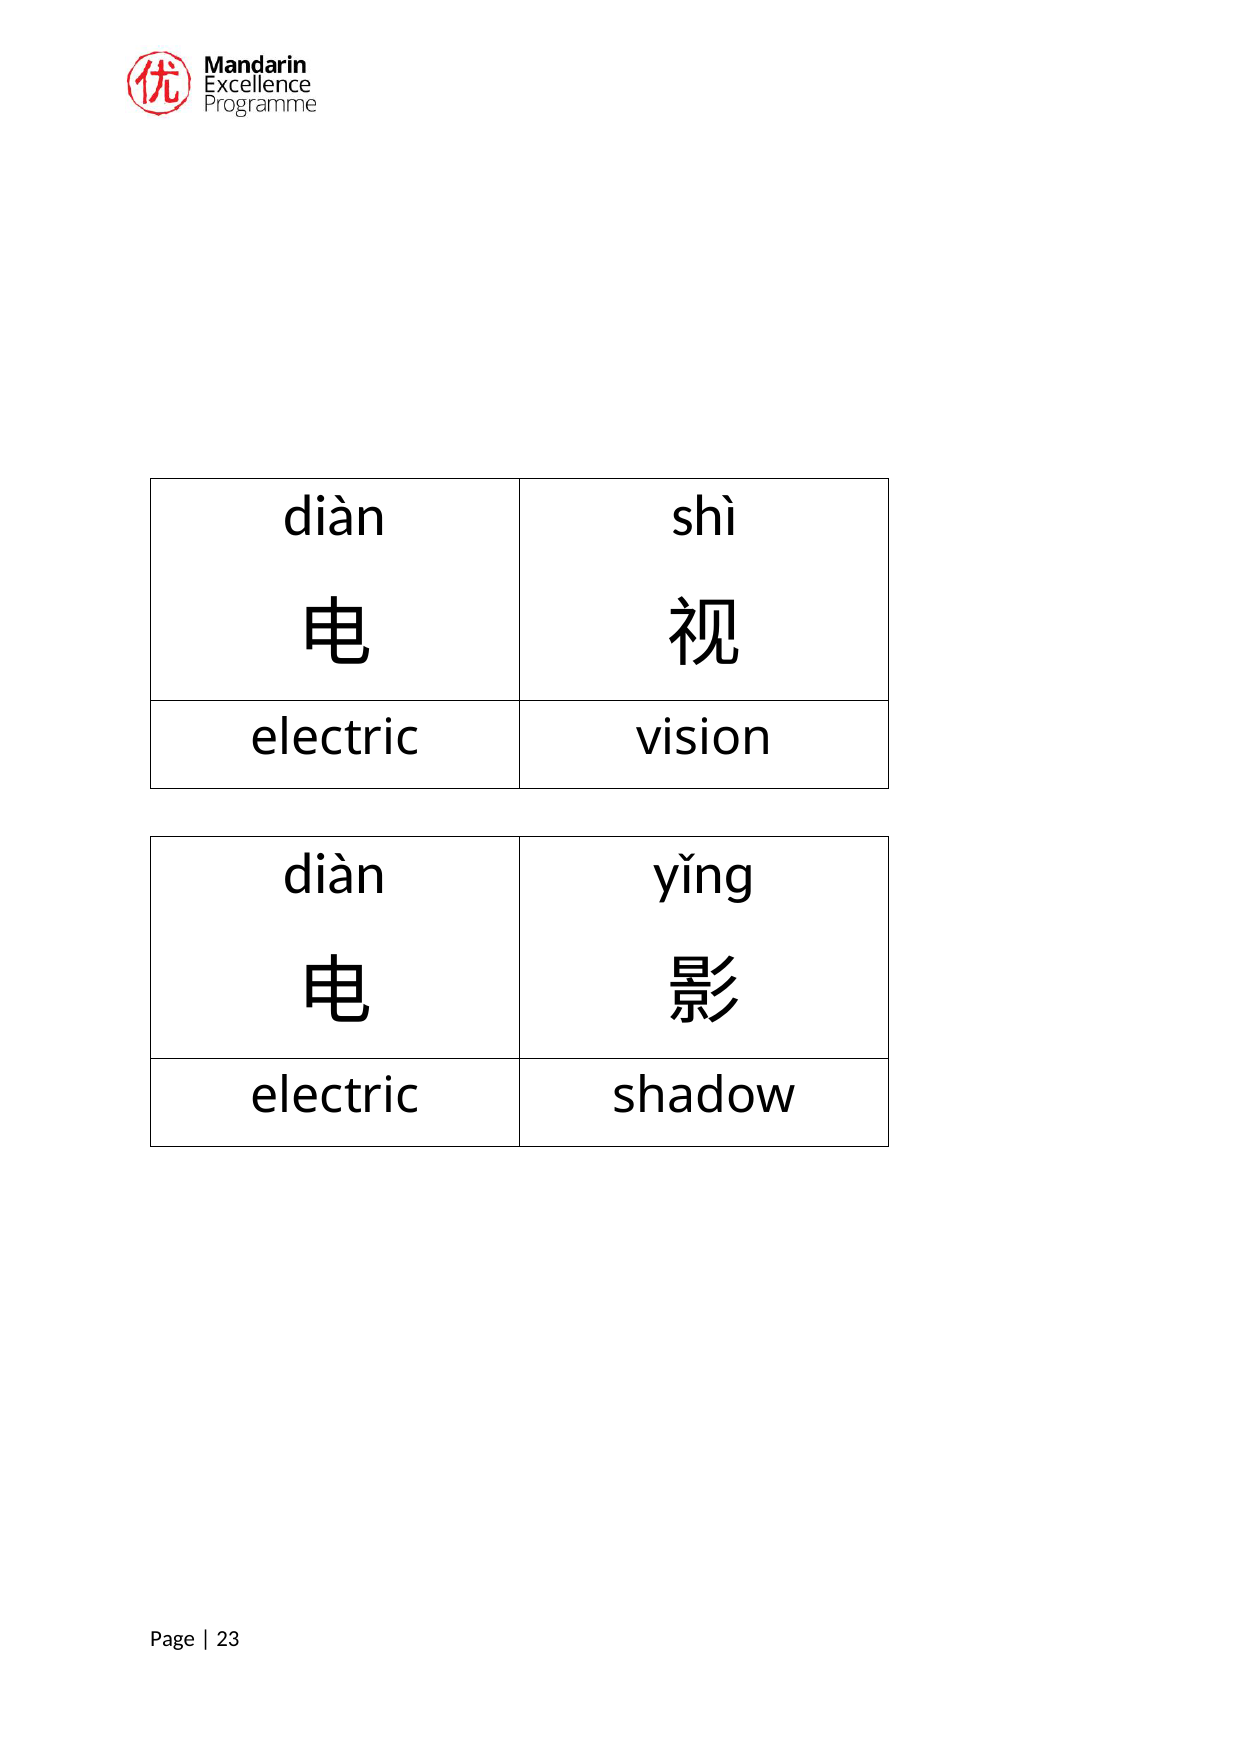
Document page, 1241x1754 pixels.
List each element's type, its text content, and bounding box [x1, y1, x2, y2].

table_header diàn 电 [151, 479, 519, 700]
table_cell vision [520, 701, 888, 788]
table_header shì 视 [520, 479, 888, 700]
table_cell electric [151, 701, 519, 788]
table_cell shadow [520, 1059, 888, 1146]
table_header diàn 电 [151, 837, 519, 1058]
table_cell electric [151, 1059, 519, 1146]
table_header yǐnɡ 影 [520, 837, 888, 1058]
